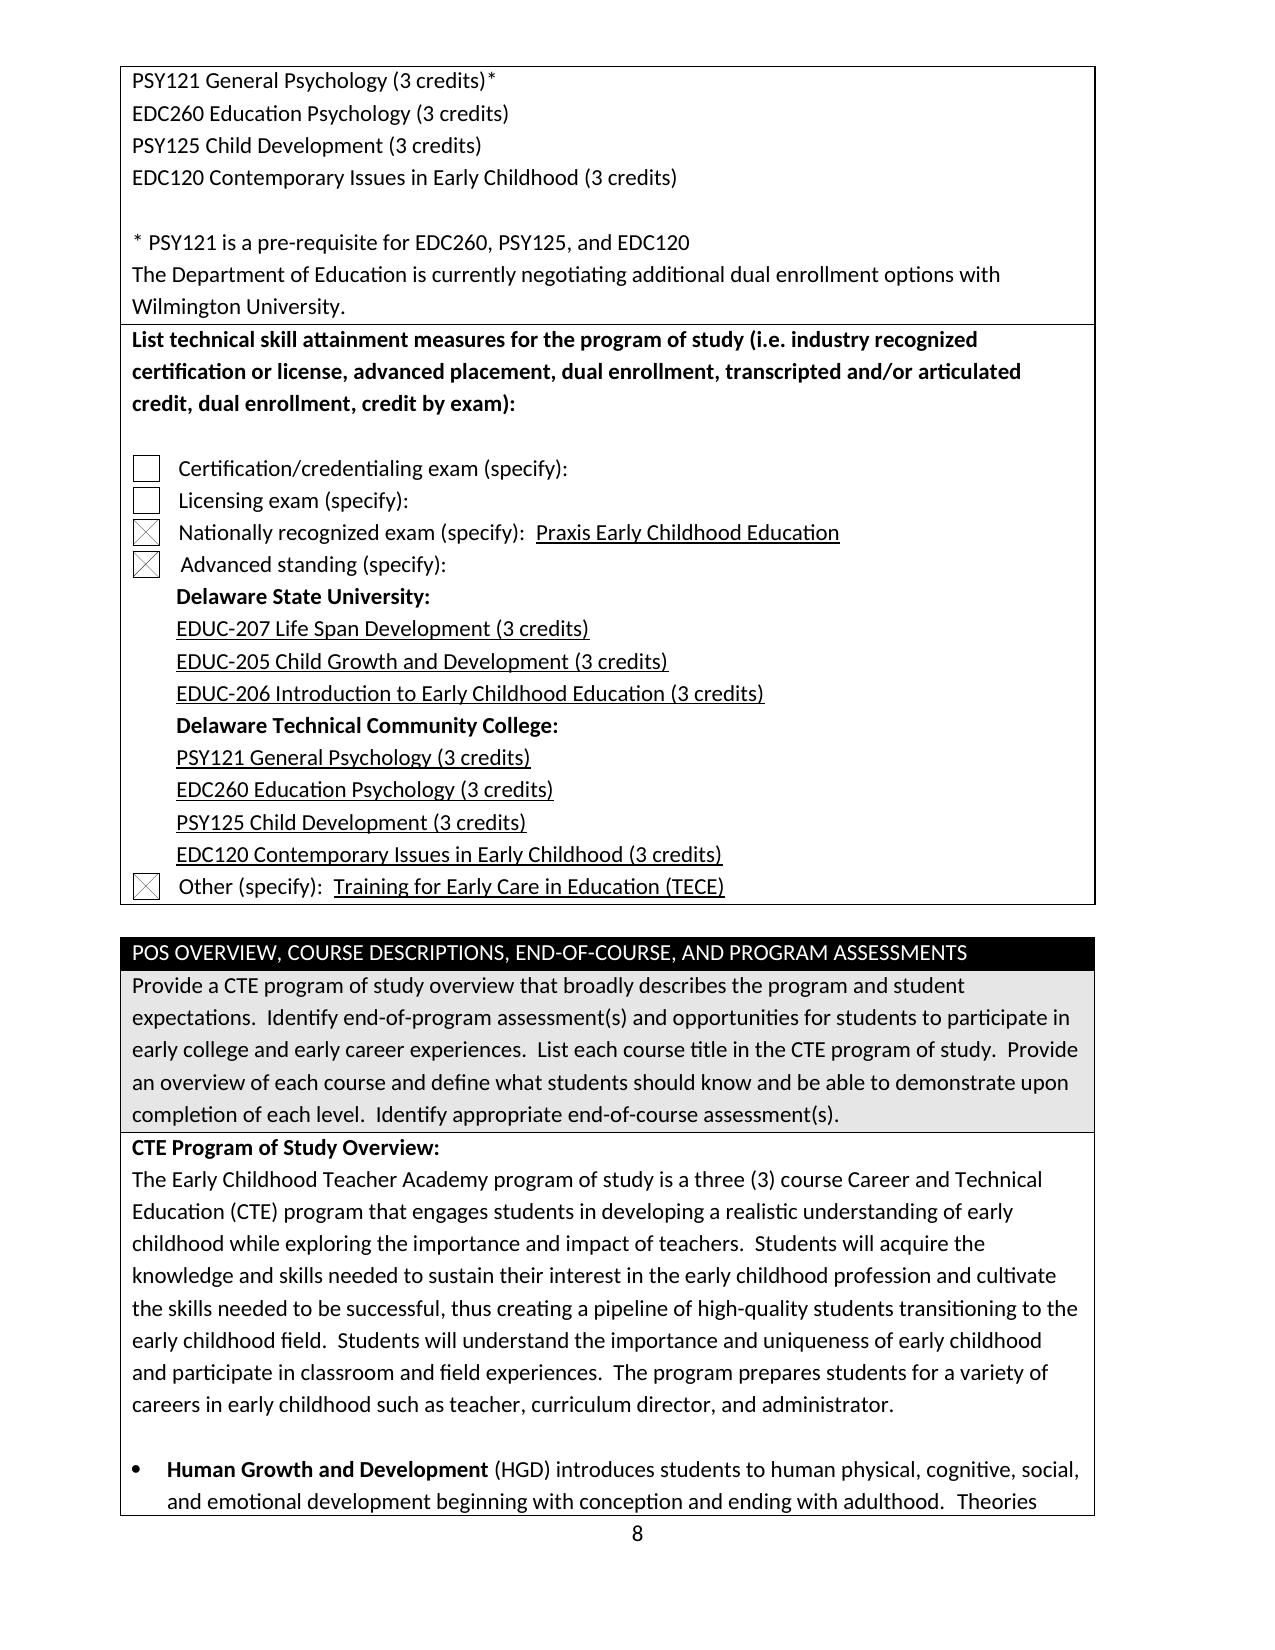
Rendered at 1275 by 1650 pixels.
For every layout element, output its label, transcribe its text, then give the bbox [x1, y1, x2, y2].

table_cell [121, 67, 1094, 324]
table_header POS OVERVIEW, COURSE DESCRIPTIONS, END-OF-COURSE, AND PROGRAM ASSESSMENTS [121, 938, 1094, 970]
table_cell List technical skill attainment measures for the program of study (i.e. industry recognized certification or license, advanced placement, dual enrollment, transcripted and/or articulated credit, dual enrollment, credit by exam): Certification/credentialing exam (specify): Licensing exam (specify): Nationally recognized exam (specify): Praxis Early Childhood Education Advanced standing (specify): Delaware State University: EDUC-207 Life Span Development (3 credits) EDUC-205 Child Growth and Development (3 credits) EDUC-206 Introduction to Early Childhood Education (3 credits) Delaware Technical Community College: PSY121 General Psychology (3 credits) EDC260 Education Psychology (3 credits) PSY125 Child Development (3 credits) EDC120 Contemporary Issues in Early Childhood (3 credits) Other (specify): Training for Early Care in Education (TECE) [121, 325, 1094, 904]
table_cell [121, 1133, 1094, 1515]
table_cell Provide a CTE program of study overview that broadly describes the program and student expectations. Identify end-of-program assessment(s) and opportunities for students to participate in early college and early career experiences. List each course title in the CTE program of study. Provide an overview of each course and define what students should know and be able to demonstrate upon completion of each level. Identify appropriate end-of-course assessment(s). [121, 971, 1094, 1132]
